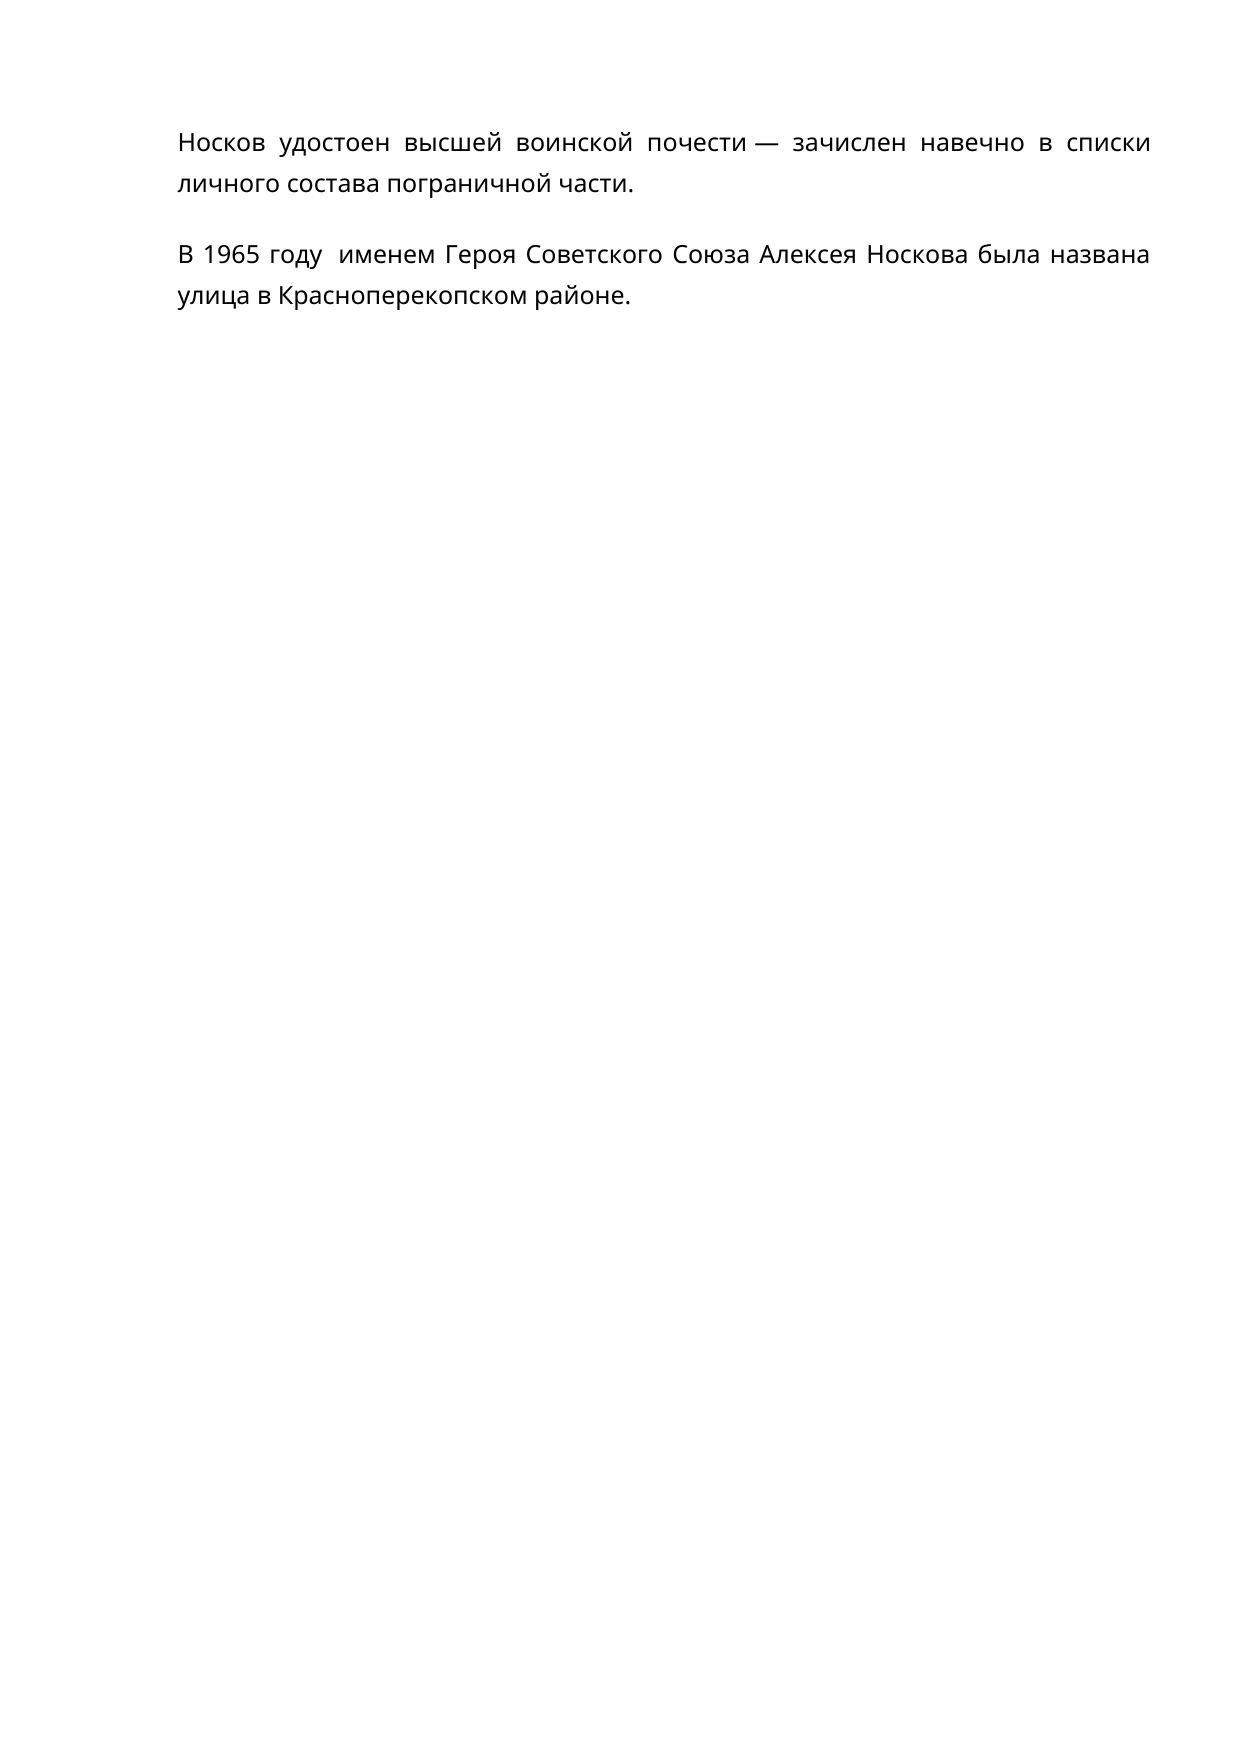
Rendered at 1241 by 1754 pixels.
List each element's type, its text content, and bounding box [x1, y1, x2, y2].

text В 1965 году именем Героя Советского Союза Алексея Носкова была названа улица в Красноперекопском районе. [177, 231, 1152, 312]
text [177, 118, 1152, 199]
